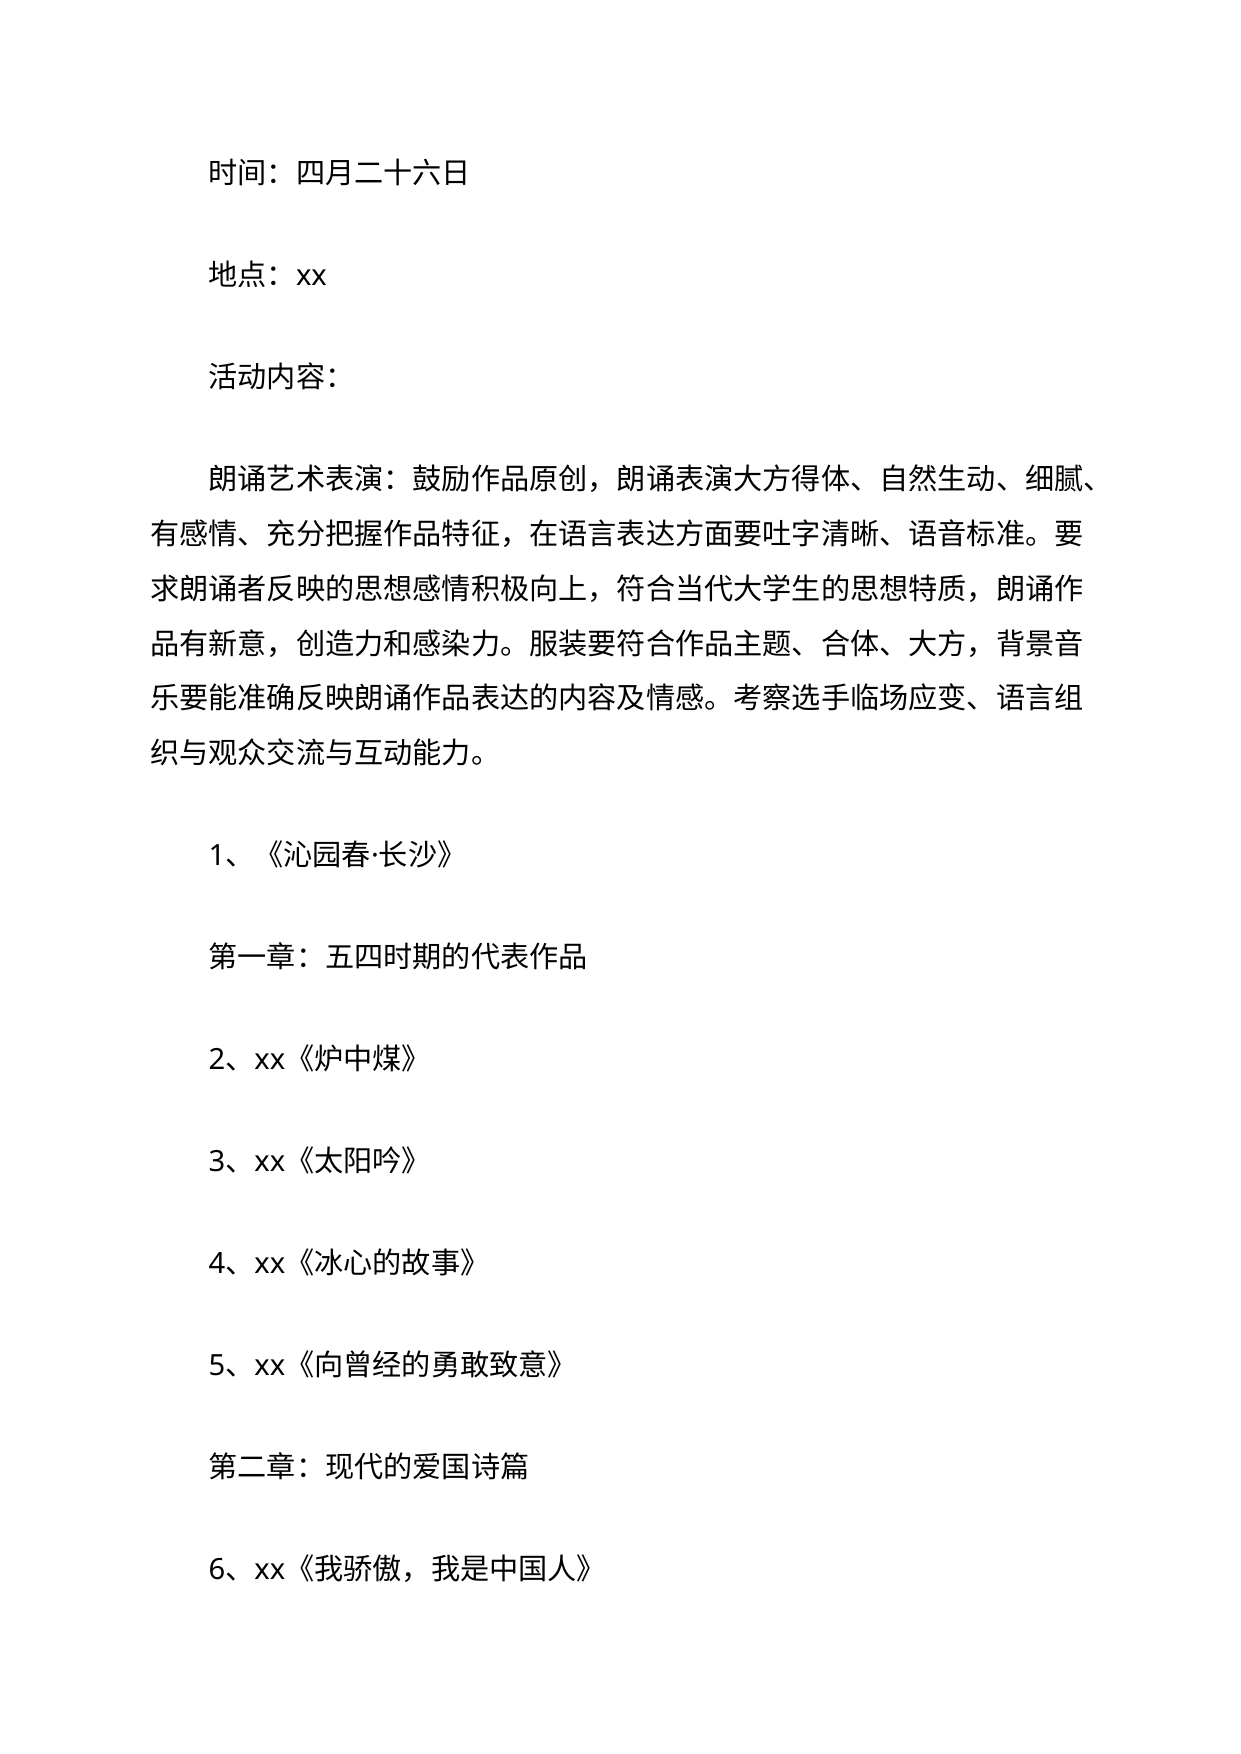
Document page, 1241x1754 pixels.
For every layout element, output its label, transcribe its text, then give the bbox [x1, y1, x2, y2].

text 地点：xx [150, 252, 1090, 294]
text 4、xx《冰心的故事》 [150, 1239, 1090, 1282]
text 第二章：现代的爱国诗篇 [150, 1443, 1090, 1486]
text 朗诵艺术表演：鼓励作品原创，朗诵表演大方得体、自然生动、细腻、有感情、充分把握作品特征，在语言表达方面要吐字清晰、语音标准。要求朗诵者反映的思想感情积极向上，符合当代大学生的思想特质，朗诵作品有新意，创造力和感染力。服装要符合作品主题、合体、大方，背景音乐要能准确反映朗诵作品表达的内容及情感。考察选手临场应变、语言组织与观众交流与互动能力。 [150, 456, 1090, 772]
text 时间：四月二十六日 [150, 150, 1090, 192]
text 2、xx《炉中煤》 [150, 1036, 1090, 1078]
text 5、xx《向曾经的勇敢致意》 [150, 1341, 1090, 1384]
text 第一章：五四时期的代表作品 [150, 934, 1090, 976]
text 活动内容： [150, 354, 1090, 396]
text 1、《沁园春·长沙》 [150, 832, 1090, 874]
text 3、xx《太阳吟》 [150, 1137, 1090, 1180]
text 6、xx《我骄傲，我是中国人》 [150, 1545, 1090, 1588]
